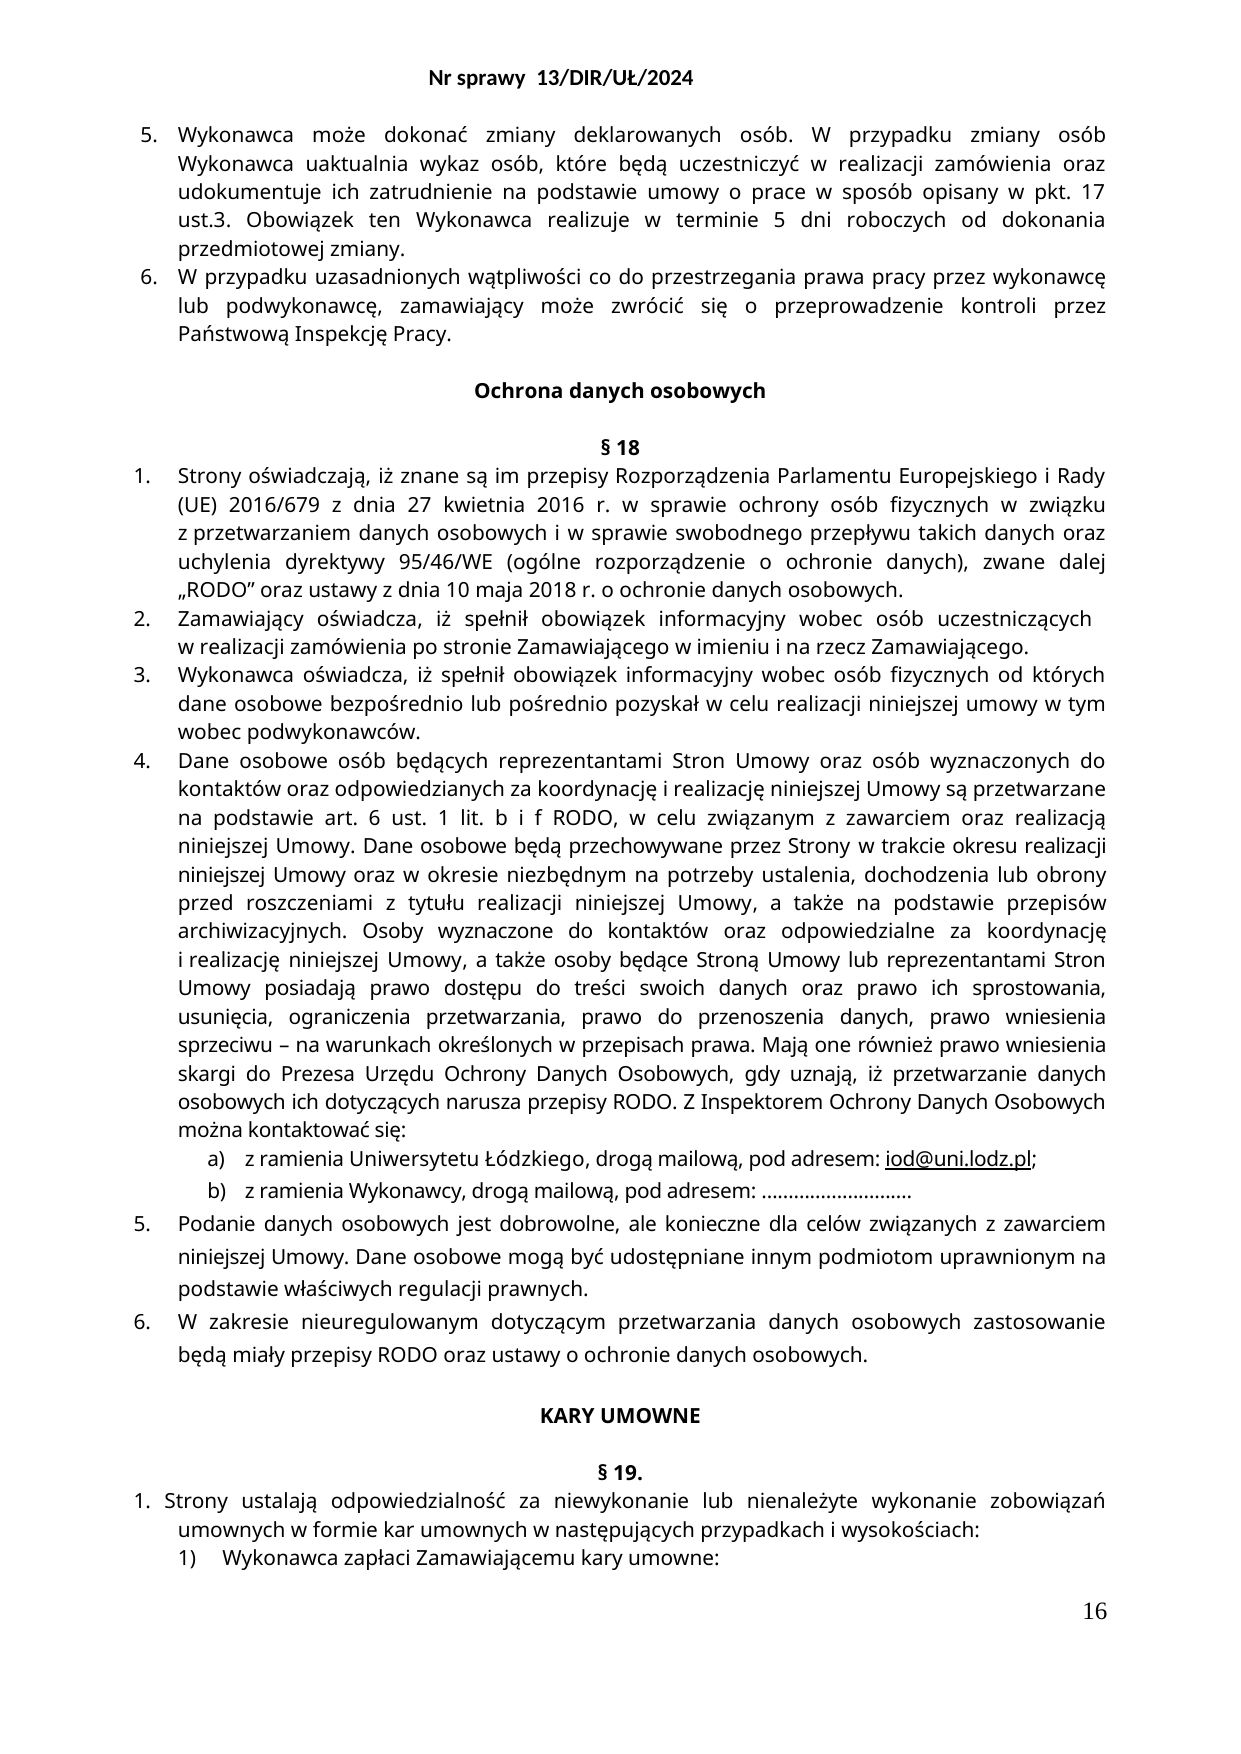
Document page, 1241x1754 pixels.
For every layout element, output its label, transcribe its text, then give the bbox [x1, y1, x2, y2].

text KARY UMOWNE [133, 1401, 1107, 1429]
text Ochrona danych osobowych [133, 376, 1107, 405]
text § 18 [133, 433, 1107, 462]
list Zamawiający oświadcza, iż spełnił obowiązek informacyjny wobec osób uczestniczących w realizacji zamówienia po stronie Zamawiającego w imieniu i na rzecz Zamawiającego. [133, 604, 1107, 661]
text 1. Strony ustalają odpowiedzialność za niewykonanie lub nienależyte wykonanie zobowiązań umownych w formie kar umownych w następujących przypadkach i wysokościach: [133, 1486, 1107, 1543]
list Wykonawca może dokonać zmiany deklarowanych osób. W przypadku zmiany osób Wykonawca uaktualnia wykaz osób, które będą uczestniczyć w realizacji zamówienia oraz udokumentuje ich zatrudnienie na podstawie umowy o prace w sposób opisany w pkt. 17 ust.3. Obowiązek ten Wykonawca realizuje w terminie 5 dni roboczych od dokonania przedmiotowej zmiany. [140, 120, 1107, 262]
list W zakresie nieuregulowanym dotyczącym przetwarzania danych osobowych zastosowanie będą miały przepisy RODO oraz ustawy o ochronie danych osobowych. [133, 1307, 1107, 1368]
list Podanie danych osobowych jest dobrowolne, ale konieczne dla celów związanych z zawarciem niniejszej Umowy. Dane osobowe mogą być udostępniane innym podmiotom uprawnionym na podstawie właściwych regulacji prawnych. [133, 1209, 1107, 1303]
text § 19. [133, 1458, 1107, 1486]
list W przypadku uzasadnionych wątpliwości co do przestrzegania prawa pracy przez wykonawcę lub podwykonawcę, zamawiający może zwrócić się o przeprowadzenie kontroli przez Państwową Inspekcję Pracy. [140, 262, 1107, 348]
list Strony oświadczają, iż znane są im przepisy Rozporządzenia Parlamentu Europejskiego i Rady (UE) 2016/679 z dnia 27 kwietnia 2016 r. w sprawie ochrony osób fizycznych w związku z przetwarzaniem danych osobowych i w sprawie swobodnego przepływu takich danych oraz uchylenia dyrektywy 95/46/WE (ogólne rozporządzenie o ochronie danych), zwane dalej „RODO” oraz ustawy z dnia 10 maja 2018 r. o ochronie danych osobowych. [133, 462, 1107, 604]
text 1) Wykonawca zapłaci Zamawiającemu kary umowne: [178, 1543, 1107, 1572]
list z ramienia Uniwersytetu Łódzkiego, drogą mailową, pod adresem: iod@uni.lodz.pl; [207, 1144, 1107, 1172]
list Dane osobowe osób będących reprezentantami Stron Umowy oraz osób wyznaczonych do kontaktów oraz odpowiedzianych za koordynację i realizację niniejszej Umowy są przetwarzane na podstawie art. 6 ust. 1 lit. b i f RODO, w celu związanym z zawarciem oraz realizacją niniejszej Umowy. Dane osobowe będą przechowywane przez Strony w trakcie okresu realizacji niniejszej Umowy oraz w okresie niezbędnym na potrzeby ustalenia, dochodzenia lub obrony przed roszczeniami z tytułu realizacji niniejszej Umowy, a także na podstawie przepisów archiwizacyjnych. Osoby wyznaczone do kontaktów oraz odpowiedzialne za koordynację i realizację niniejszej Umowy, a także osoby będące Stroną Umowy lub reprezentantami Stron Umowy posiadają prawo dostępu do treści swoich danych oraz prawo ich sprostowania, usunięcia, ograniczenia przetwarzania, prawo do przenoszenia danych, prawo wniesienia sprzeciwu – na warunkach określonych w przepisach prawa. Mają one również prawo wniesienia skargi do Prezesa Urzędu Ochrony Danych Osobowych, gdy uznają, iż przetwarzanie danych osobowych ich dotyczących narusza przepisy RODO. Z Inspektorem Ochrony Danych Osobowych można kontaktować się: [133, 746, 1107, 1144]
list z ramienia Wykonawcy, drogą mailową, pod adresem: ………………………. [207, 1177, 1107, 1205]
list Wykonawca oświadcza, iż spełnił obowiązek informacyjny wobec osób fizycznych od których dane osobowe bezpośrednio lub pośrednio pozyskał w celu realizacji niniejszej umowy w tym wobec podwykonawców. [133, 661, 1107, 746]
